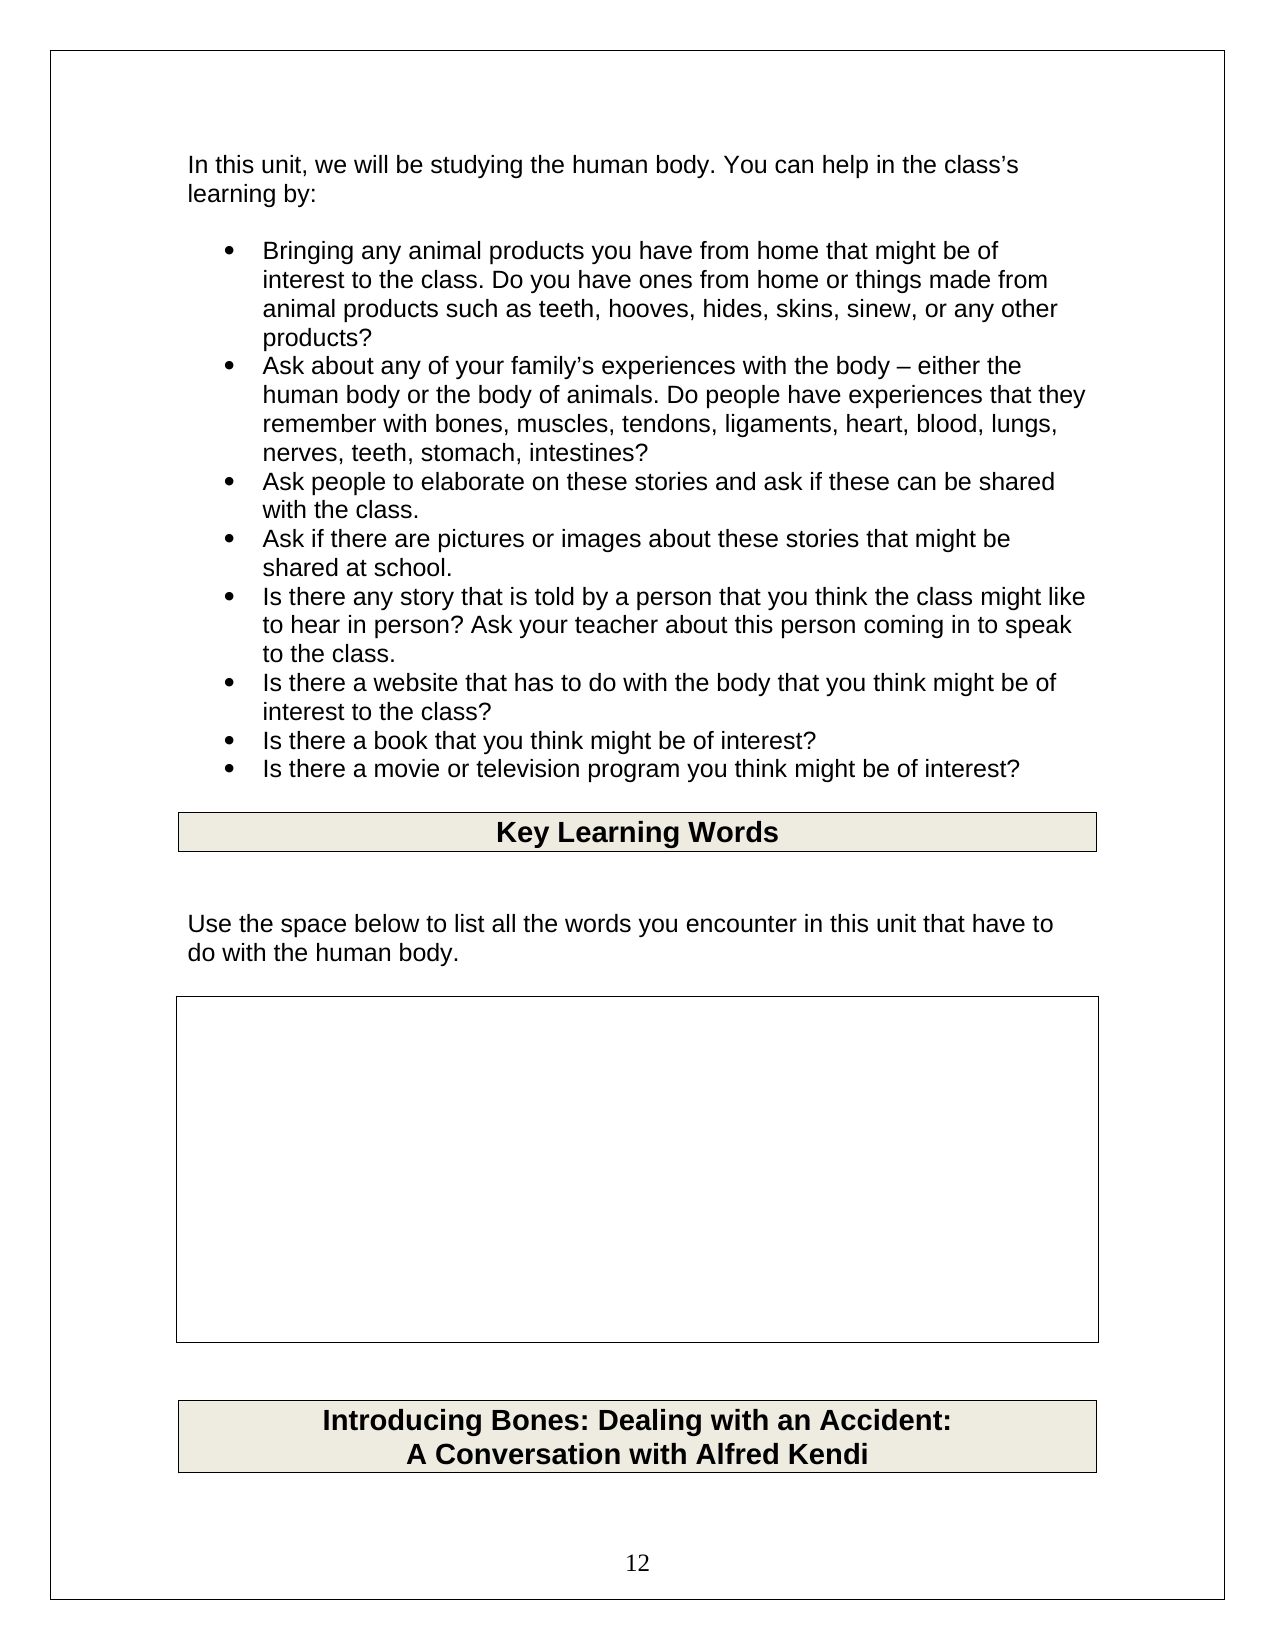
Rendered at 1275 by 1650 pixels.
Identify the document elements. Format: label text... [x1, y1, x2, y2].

text In this unit, we will be studying the human body. You can help in the class’s learning by: [187, 150, 1087, 207]
list Is there a website that has to do with the body that you think might be of interest to the class? [225, 668, 1087, 726]
list Is there a movie or television program you think might be of interest? [225, 754, 1087, 783]
list Bringing any animal products you have from home that might be of interest to the class. Do you have ones from home or things made from animal products such as teeth, hooves, hides, skins, sinew, or any other products? [225, 236, 1087, 351]
text Use the space below to list all the words you encounter in this unit that have to do with the human body. [187, 909, 1087, 967]
list Ask about any of your family’s experiences with the body – either the human body or the body of animals. Do people have experiences that they remember with bones, muscles, tendons, ligaments, heart, blood, lungs, nerves, teeth, stomach, intestines? [225, 351, 1087, 466]
table_header [177, 997, 1098, 1342]
list Is there a book that you think might be of interest? [225, 726, 1087, 754]
text A Conversation with Alfred Kendi [179, 1434, 1096, 1472]
list Ask people to elaborate on these stories and ask if these can be shared with the class. [225, 466, 1087, 524]
text Introducing Bones: Dealing with an Accident: [179, 1401, 1096, 1434]
list Is there any story that is told by a person that you think the class might like to hear in person? Ask your teacher about this person coming in to speak to the class. [225, 582, 1087, 668]
list Ask if there are pictures or images about these stories that might be shared at school. [225, 524, 1087, 582]
text Key Learning Words [179, 813, 1096, 851]
